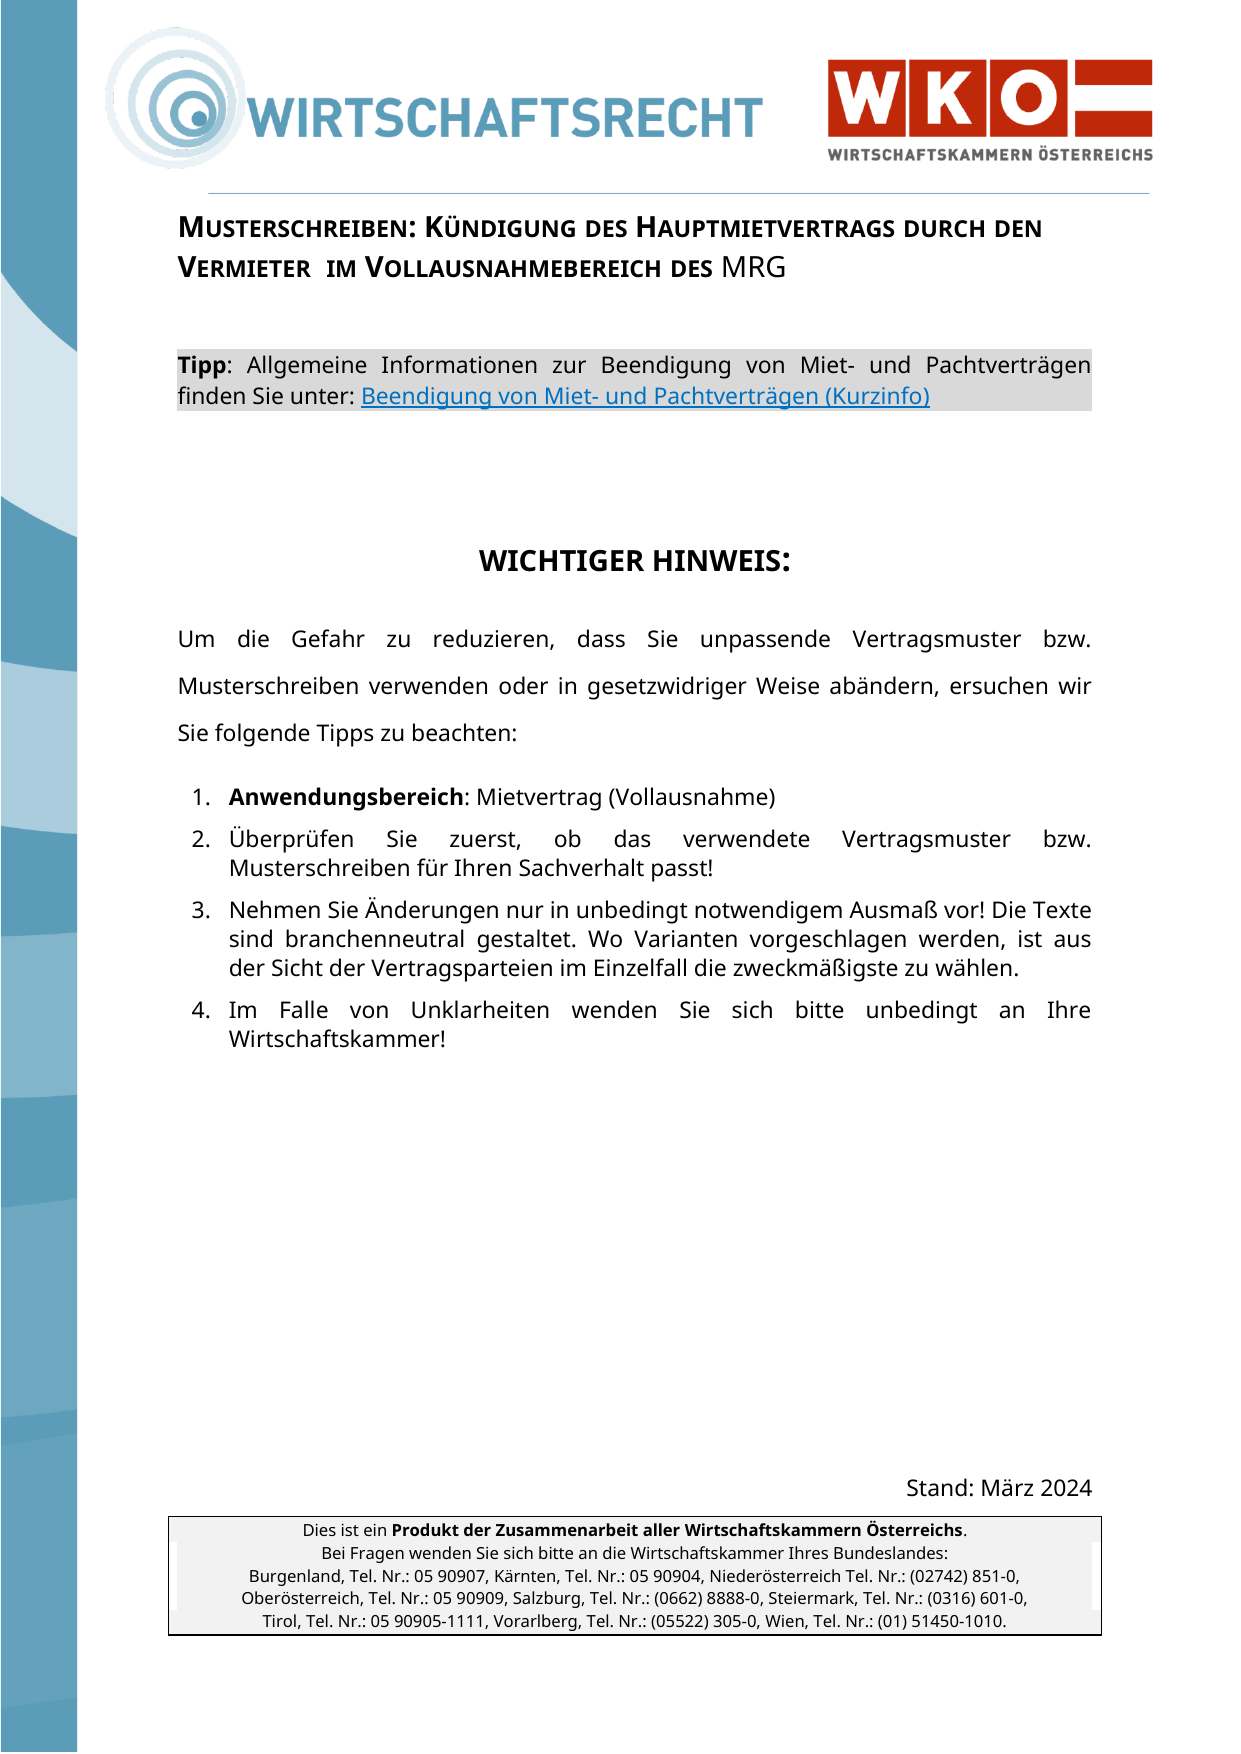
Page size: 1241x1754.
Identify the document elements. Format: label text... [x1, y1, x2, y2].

text Stand: März 2024 [177, 1472, 1092, 1503]
picture [0, 0, 1241, 1752]
text Burgenland, Tel. Nr.: 05 90907, Kärnten, Tel. Nr.: 05 90904, Niederösterreich Tel. Nr.: (02742) 851-0, [177, 1564, 1092, 1587]
text Tipp: Allgemeine Informationen zur Beendigung von Miet- und Pachtverträgen finden Sie unter: Beendigung von Miet- und Pachtverträgen (Kurzinfo) [177, 349, 1092, 411]
list Anwendungsbereich: Mietvertrag (Vollausnahme) [191, 782, 1092, 812]
text Musterschreiben: Kündigung des Hauptmietvertrags durch den Vermieter im Vollausnahmebereich des MRG [177, 207, 1092, 286]
text Um die Gefahr zu reduzieren, dass Sie unpassende Vertragsmuster bzw. Musterschreiben verwenden oder in gesetzwidriger Weise abändern, ersuchen wir Sie folgende Tipps zu beachten: [177, 623, 1092, 748]
text Oberösterreich, Tel. Nr.: 05 90909, Salzburg, Tel. Nr.: (0662) 8888-0, Steiermark, Tel. Nr.: (0316) 601-0, [177, 1587, 1092, 1607]
list Im Falle von Unklarheiten wenden Sie sich bitte unbedingt an Ihre Wirtschaftskammer! [191, 995, 1092, 1053]
list Nehmen Sie Änderungen nur in unbedingt notwendigem Ausmaß vor! Die Texte sind branchenneutral gestaltet. Wo Varianten vorgeschlagen werden, ist aus der Sicht der Vertragsparteien im Einzelfall die zweckmäßigste zu wählen. [191, 895, 1092, 982]
text Tirol, Tel. Nr.: 05 90905-1111, Vorarlberg, Tel. Nr.: (05522) 305-0, Wien, Tel. Nr.: (01) 51450-1010. [169, 1607, 1101, 1634]
text Dies ist ein Produkt der Zusammenarbeit aller Wirtschaftskammern Österreichs. [169, 1517, 1101, 1542]
text Bei Fragen wenden Sie sich bitte an die Wirtschaftskammer Ihres Bundeslandes: [177, 1542, 1092, 1564]
list Überprüfen Sie zuerst, ob das verwendete Vertragsmuster bzw. Musterschreiben für Ihren Sachverhalt passt! [191, 824, 1092, 882]
text WICHTIGER HINWEIS: [177, 536, 1092, 582]
